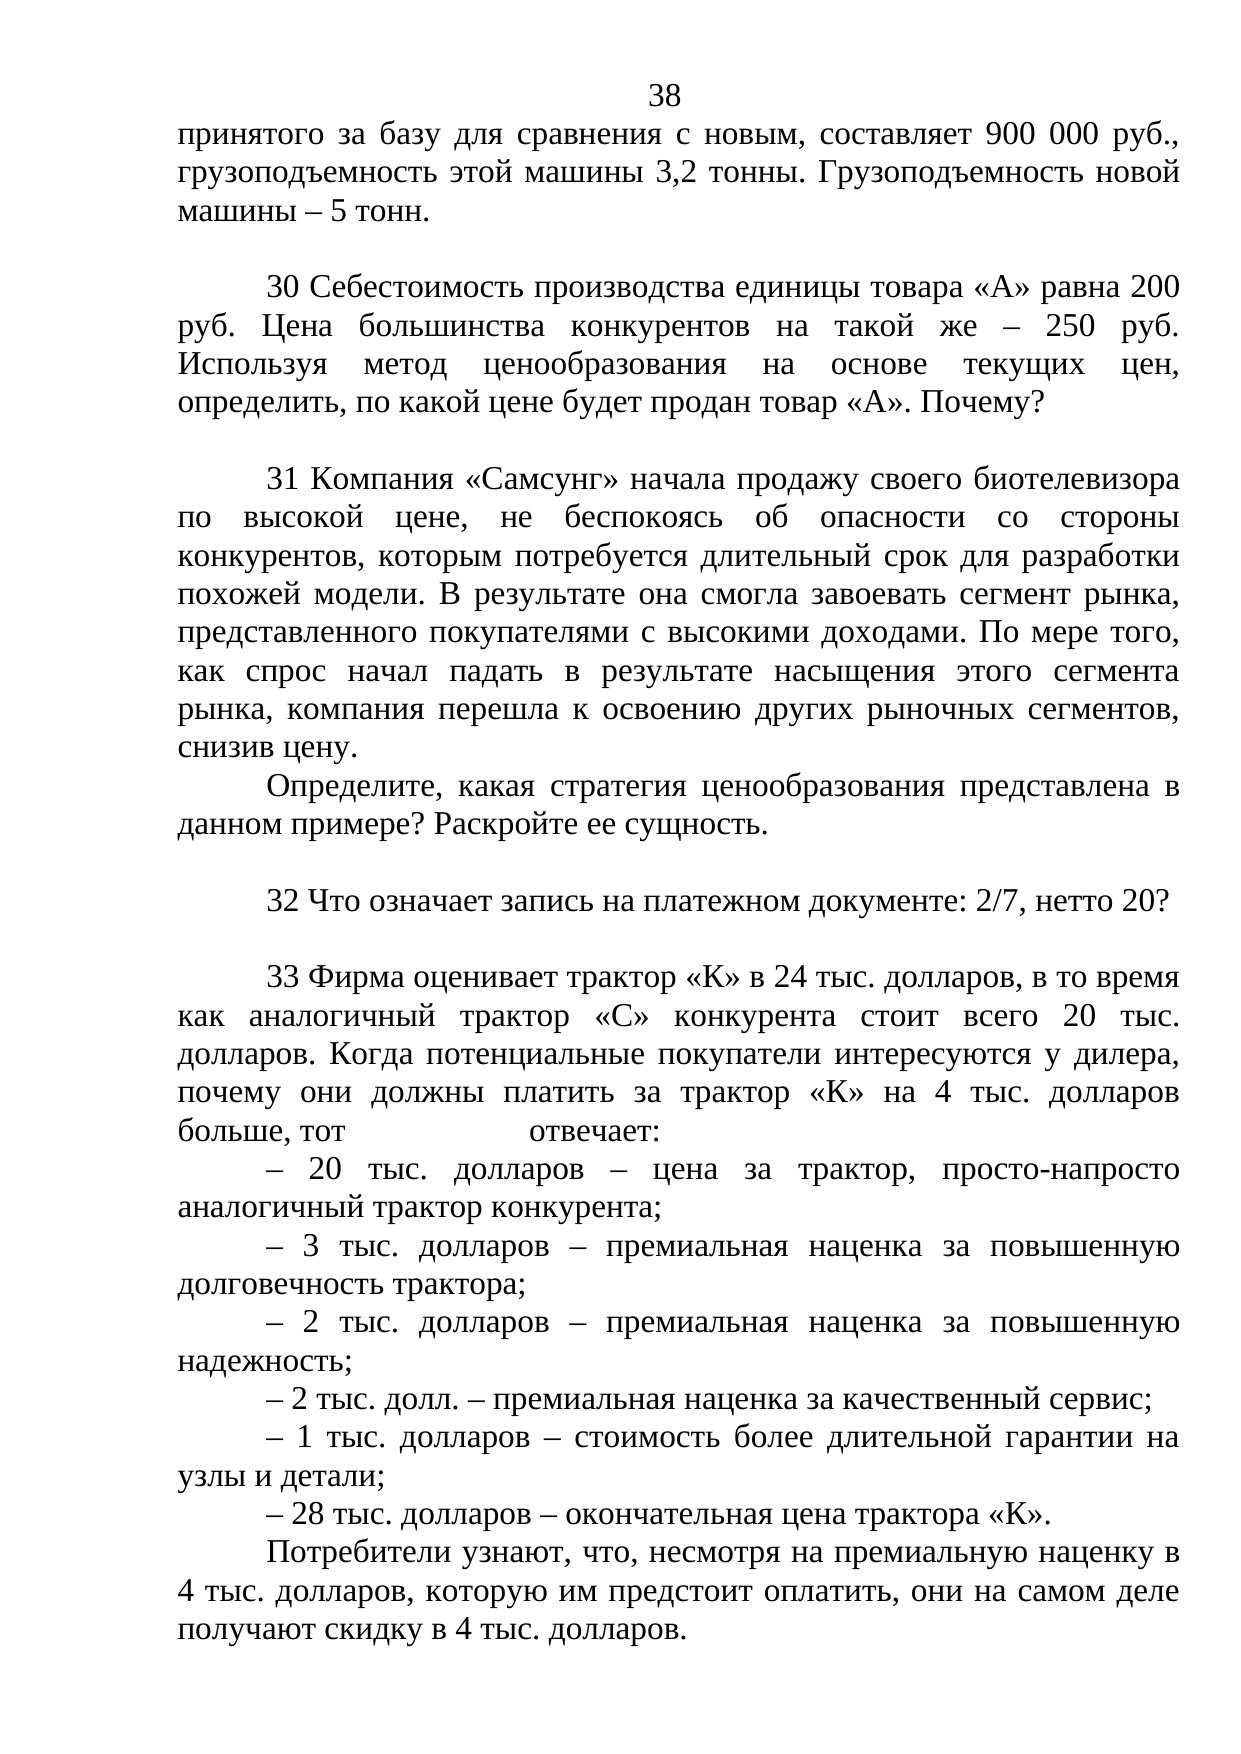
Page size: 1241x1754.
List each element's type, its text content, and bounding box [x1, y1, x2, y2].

text – 3 тыс. долларов – премиальная наценка за повышенную долговечность трактора; [177, 1225, 1181, 1302]
text Потребители узнают, что, несмотря на премиальную наценку в 4 тыс. долларов, которую им предстоит оплатить, они на самом деле получают скидку в 4 тыс. долларов. [177, 1532, 1181, 1647]
text – 2 тыс. долларов – премиальная наценка за повышенную надежность; [177, 1302, 1181, 1378]
text Определите, какая стратегия ценообразования представлена в данном примере? Раскройте ее сущность. [177, 765, 1181, 842]
text – 2 тыс. долл. – премиальная наценка за качественный сервис; [177, 1378, 1181, 1417]
text 33 Фирма оценивает трактор «К» в 24 тыс. долларов, в то время как аналогичный трактор «С» конкурента стоит всего 20 тыс. долларов. Когда потенциальные покупатели интересуются у дилера, почему они должны платить за трактор «К» на 4 тыс. долларов больше, тот отвечает: [177, 957, 1181, 1148]
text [177, 113, 1181, 228]
text – 28 тыс. долларов – окончательная цена трактора «К». [177, 1493, 1181, 1532]
text – 20 тыс. долларов – цена за трактор, просто-напросто аналогичный трактор конкурента; [177, 1148, 1181, 1225]
text 30 Себестоимость производства единицы товара «А» равна 200 руб. Цена большинства конкурентов на такой же – 250 руб. Используя метод ценообразования на основе текущих цен, определить, по какой цене будет продан товар «А». Почему? [177, 267, 1181, 420]
text – 1 тыс. долларов – стоимость более длительной гарантии на узлы и детали; [177, 1417, 1181, 1493]
text 31 Компания «Самсунг» начала продажу своего биотелевизора по высокой цене, не беспокоясь об опасности со стороны конкурентов, которым потребуется длительный срок для разработки похожей модели. В результате она смогла завоевать сегмент рынка, представленного покупателями с высокими доходами. По мере того, как спрос начал падать в результате насыщения этого сегмента рынка, компания перешла к освоению других рыночных сегментов, снизив цену. [177, 458, 1181, 765]
text 32 Что означает запись на платежном документе: 2/7, нетто 20? [177, 880, 1181, 918]
